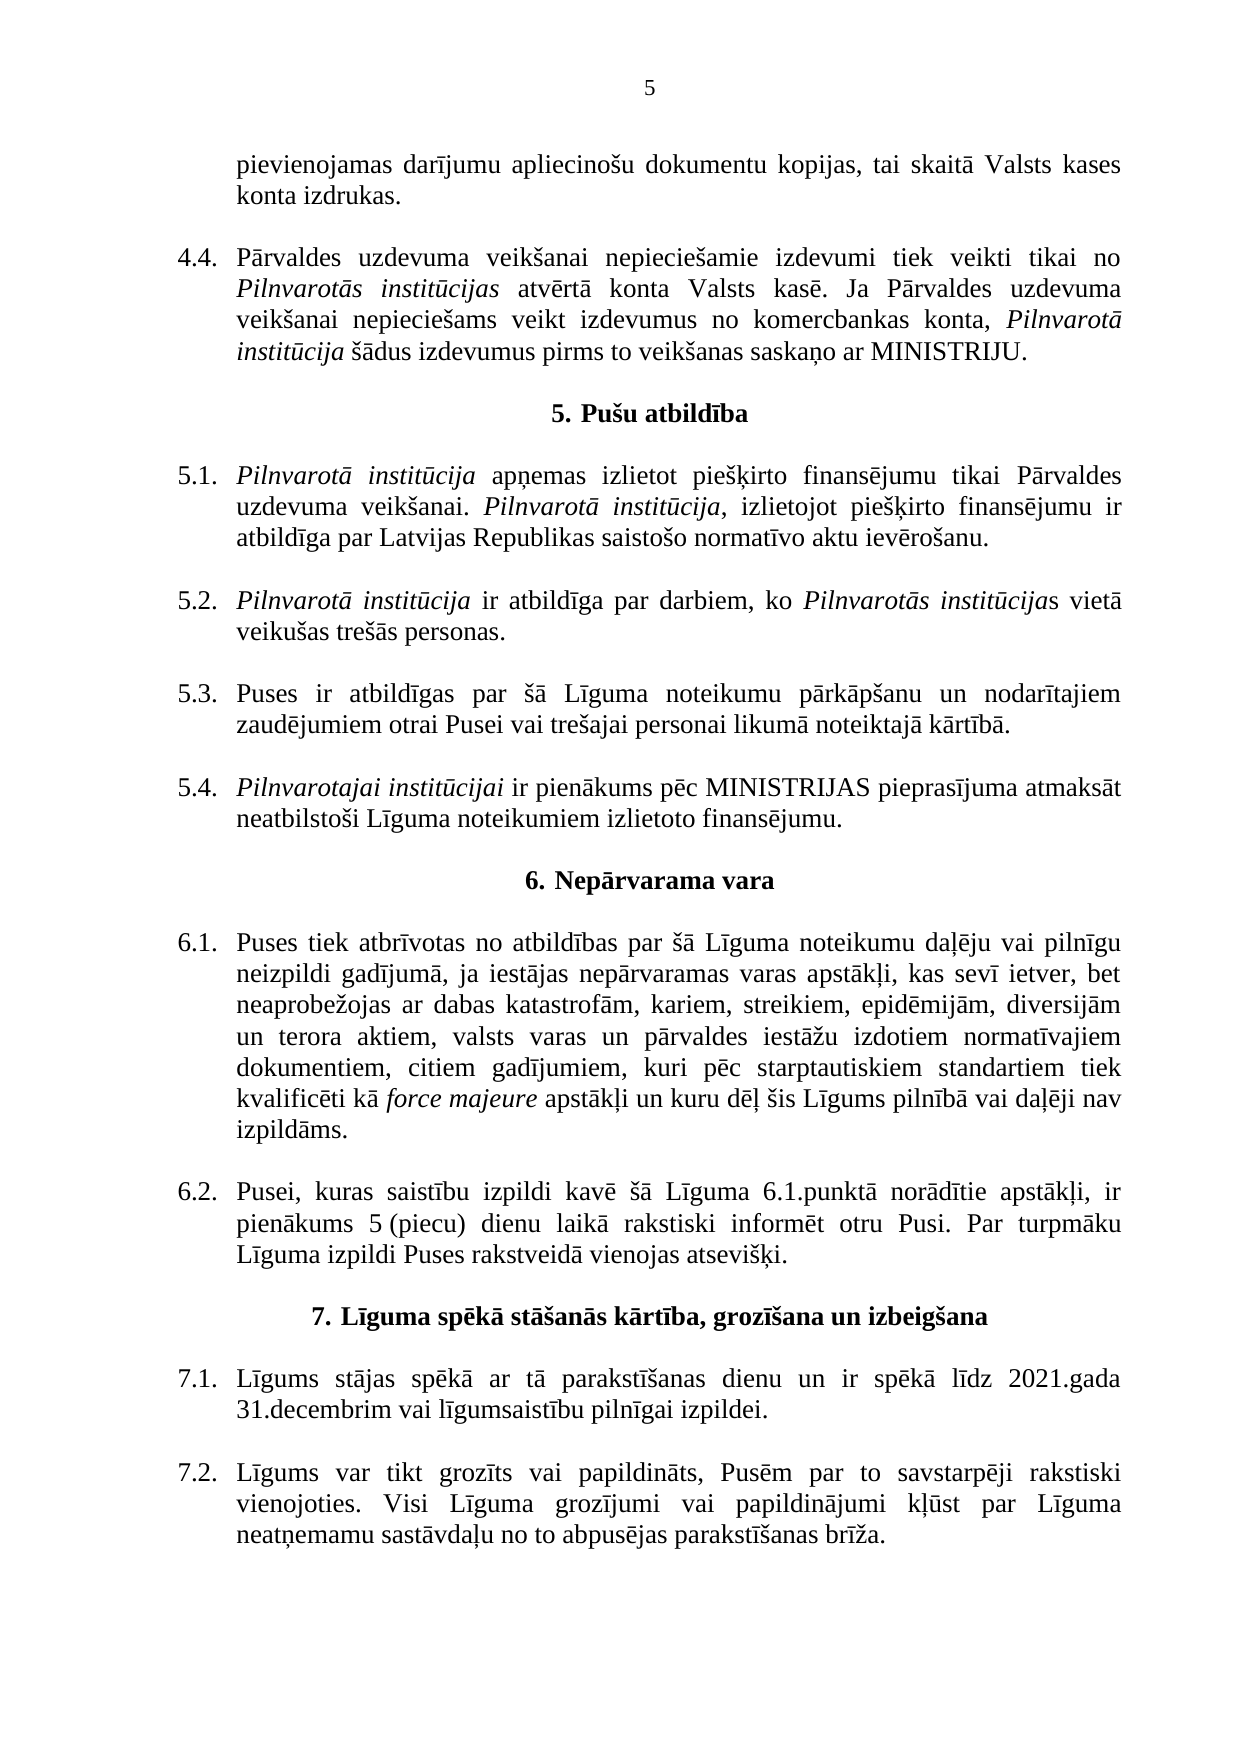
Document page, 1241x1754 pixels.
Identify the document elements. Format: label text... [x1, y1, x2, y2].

list Pilnvarotā institūcija apņemas izlietot piešķirto finansējumu tikai Pārvaldes uzdevuma veikšanai. Pilnvarotā institūcija, izlietojot piešķirto finansējumu ir atbildīga par Latvijas Republikas saistošo normatīvo aktu ievērošanu. [177, 459, 1122, 553]
list Puses ir atbildīgas par šā Līguma noteikumu pārkāpšanu un nodarītajiem zaudējumiem otrai Pusei vai trešajai personai likumā noteiktajā kārtībā. [177, 677, 1122, 739]
list Pušu atbildība [177, 397, 1122, 428]
list Pilnvarotā institūcija ir atbildīga par darbiem, ko Pilnvarotās institūcijas vietā veikušas trešās personas. [177, 584, 1122, 646]
list stājas spēkā ar tā parakstīšanas dienu un ir spēkā līdz 2021.gada 31.decembrim vai līgumsaistību pilnīgai izpildei. [177, 1362, 1122, 1425]
list Puses tiek atbrīvotas no atbildības par šā noteikumu daļēju vai pilnīgu neizpildi gadījumā, ja iestājas nepārvaramas varas apstākļi, kas sevī ietver, bet neaprobežojas ar dabas katastrofām, kariem, streikiem, epidēmijām, diversijām un terora , valsts varas un pārvaldes iestāžu izdotiem normatīvajiem dokumentiem, citiem gadījumiem, kuri pēc starptautiskiem standartiem tiek kvalificēti kā force majeure apstākļi un kuru dēļ šis pilnībā vai daļēji nav izpildāms. [177, 926, 1122, 1144]
list Līguma spēkā stāšanās kārtība, grozīšana un izbeigšana [177, 1300, 1122, 1331]
list Pusei, kuras saistību izpildi kavē šā 6.1.punktā norādītie apstākļi, ir pienākums 5 (piecu) dienu laikā rakstiski informēt otru Pusi. Par turpmāku izpildi Puses rakstveidā vienojas atsevišķi. [177, 1176, 1122, 1269]
list Līgums var tikt grozīts vai papildināts, Pusēm par to savstarpēji rakstiski vienojoties. Visi Līguma grozījumi vai papildinājumi kļūst par Līguma neatņemamu sastāvdaļu no to abpusējas parakstīšanas brīža. [177, 1456, 1122, 1549]
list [177, 148, 1122, 210]
list Pārvaldes uzdevuma veikšanai nepieciešamie izdevumi tiek veikti tikai no Pilnvarotās institūcijas atvērtā konta Valsts kasē. Ja Pārvaldes uzdevuma veikšanai nepieciešams veikt izdevumus no komercbankas konta, Pilnvarotā institūcija šādus izdevumus pirms to veikšanas saskaņo ar MINISTRIJU. [177, 241, 1122, 366]
list Pilnvarotajai institūcijai ir pienākums pēc MINISTRIJAS pieprasījuma atmaksāt neatbilstoši Līguma noteikumiem izlietoto finansējumu. [177, 771, 1122, 833]
list Nepārvarama vara [177, 864, 1122, 895]
